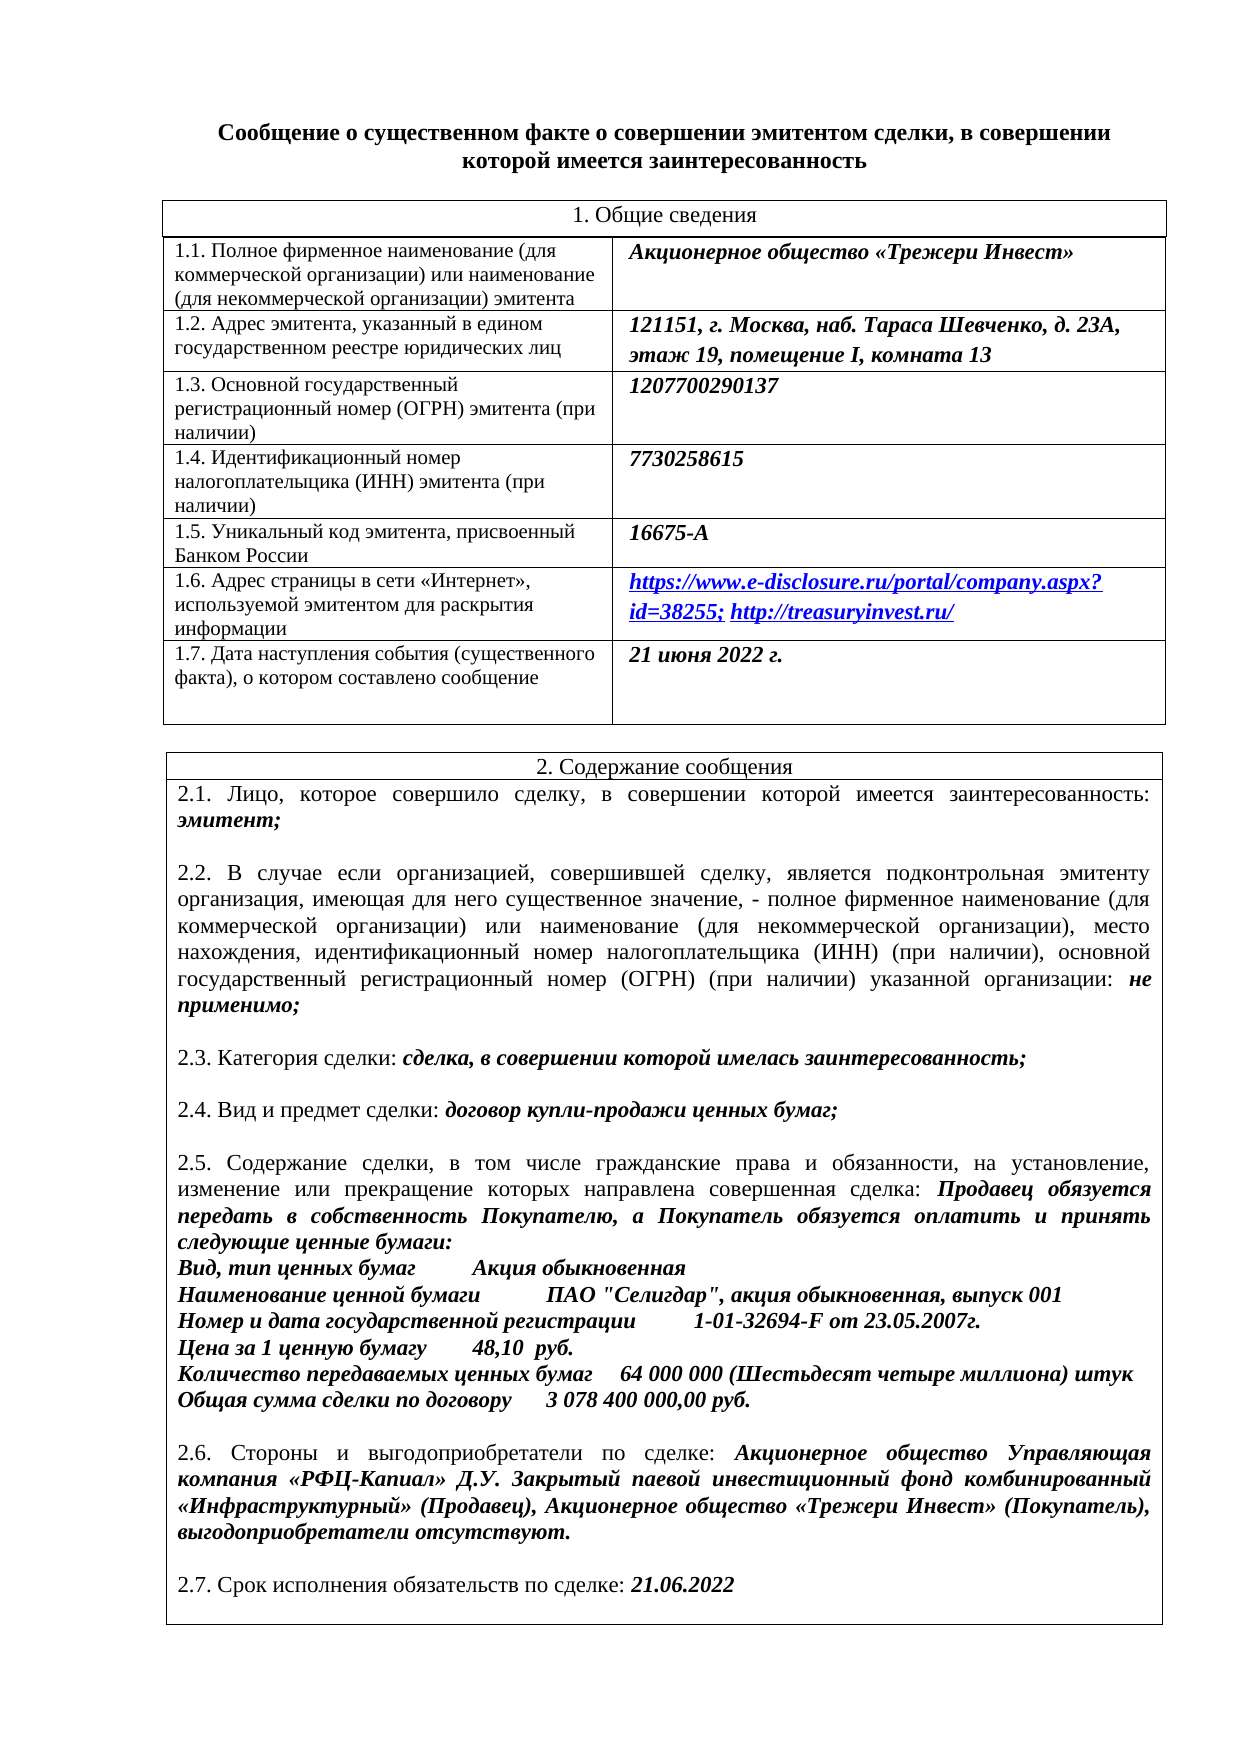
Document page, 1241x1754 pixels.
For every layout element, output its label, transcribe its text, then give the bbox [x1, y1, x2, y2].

table_cell 1.6. Адрес страницы в сети «Интернет», используемой эмитентом для раскрытия информации [164, 568, 612, 640]
table_cell 1207700290137 [613, 372, 1165, 444]
table_header 2. Содержание сообщения [167, 753, 1162, 779]
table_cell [167, 780, 1162, 1623]
table_cell 1.3. Основной государственный регистрационный номер (ОГРН) эмитента (при наличии) [164, 372, 612, 444]
table_cell 7730258615 [613, 445, 1165, 517]
table_header Акционерное общество «Трежери Инвест» [613, 238, 1165, 310]
text Сообщение о существенном факте о совершении эмитентом сделки, в совершении которой имеется заинтересованность [177, 118, 1152, 173]
table_cell 21 июня 2022 г. [613, 641, 1165, 724]
table_cell 16675-А [613, 519, 1165, 567]
table_cell 1.2. Адрес эмитента, указанный в едином государственном реестре юридических лиц [164, 311, 612, 371]
table_cell 1.7. Дата наступления события (существенного факта), о котором составлено сообщение [164, 641, 612, 724]
table_cell 121151, г. Москва, наб. Тараса Шевченко, д. 23А, этаж 19, помещение I, комната 13 [613, 311, 1165, 371]
table_header 1.1. Полное фирменное наименование (для коммерческой организации) или наименование (для некоммерческой организации) эмитента [164, 238, 612, 310]
table_header 1. Общие сведения [163, 201, 1166, 236]
table_cell 1.4. Идентификационный номер налогоплателыцика (ИНН) эмитента (при наличии) [164, 445, 612, 517]
table_cell 1.5. Уникальный код эмитента, присвоенный Банком России [164, 519, 612, 567]
table_cell https://www.e-disclosure.ru/portal/company.aspx?id=38255; http://treasuryinvest.ru/ [613, 568, 1165, 640]
